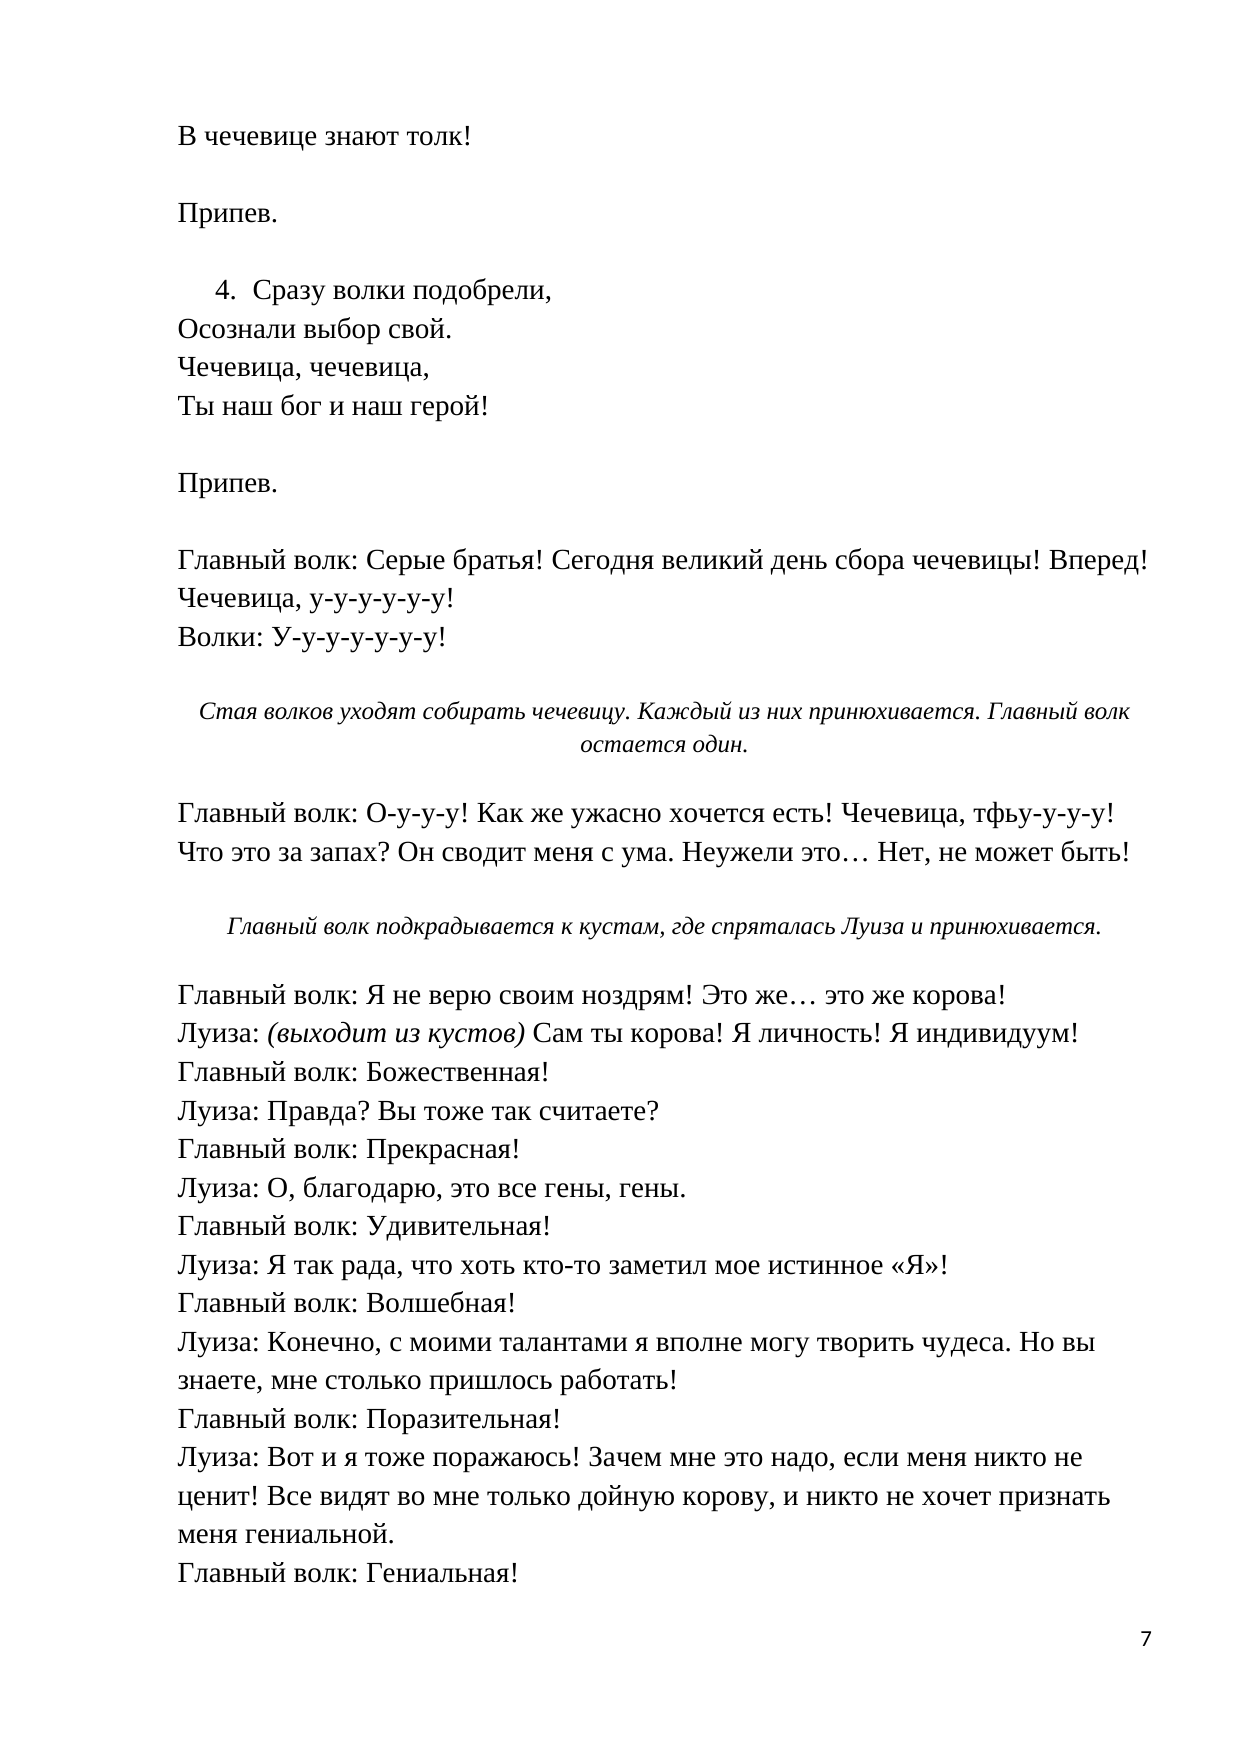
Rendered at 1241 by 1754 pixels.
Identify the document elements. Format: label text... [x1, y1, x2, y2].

text Луиза: Вот и я тоже поражаюсь! Зачем мне это надо, если меня никто не ценит! Все видят во мне только дойную корову, и никто не хочет признать меня гениальной. [177, 1439, 1152, 1550]
text Главный волк: Поразительная! [177, 1401, 1152, 1434]
text Луиза: Конечно, с моими талантами я вполне могу творить чудеса. Но вы знаете, мне столько пришлось работать! [177, 1324, 1152, 1396]
text Луиза: (выходит из кустов) Сам ты корова! Я личность! Я индивидуум! [177, 1016, 1152, 1049]
text Луиза: Я так рада, что хоть кто-то заметил мое истинное «Я»! [177, 1247, 1152, 1280]
text Волки: У-у-у-у-у-у-у! [177, 619, 1152, 653]
text Припев. [177, 195, 1152, 229]
text Луиза: Правда? Вы тоже так считаете? [177, 1093, 1152, 1126]
list Сразу волки подобрели, [215, 272, 1152, 306]
text Луиза: О, благодарю, это все гены, гены. [177, 1170, 1152, 1203]
text Главный волк: Я не верю своим ноздрям! Это же… это же корова! [177, 977, 1152, 1011]
text В чечевице знают толк! [177, 118, 1152, 152]
text Главный волк: Серые братья! Сегодня великий день сбора чечевицы! Вперед! Чечевица, у-у-у-у-у-у! [177, 542, 1152, 614]
text Главный волк: Прекрасная! [177, 1131, 1152, 1165]
text Стая волков уходят собирать чечевицу. Каждый из них принюхивается. Главный волк остается один. [177, 696, 1152, 758]
text Главный волк: Гениальная! [177, 1555, 1152, 1589]
text Ты наш бог и наш герой! [177, 388, 1152, 421]
text Главный волк: Волшебная! [177, 1285, 1152, 1319]
text Припев. [177, 465, 1152, 498]
text Главный волк подкрадывается к кустам, где спряталась Луиза и принюхивается. [177, 911, 1152, 940]
text Главный волк: Божественная! [177, 1054, 1152, 1088]
text Чечевица, чечевица, [177, 349, 1152, 383]
text Главный волк: О-у-у-у! Как же ужасно хочется есть! Чечевица, тфьу-у-у-у! Что это за запах? Он сводит меня с ума. Неужели это… Нет, не может быть! [177, 795, 1152, 867]
text Осознали выбор свой. [177, 311, 1152, 344]
text Главный волк: Удивительная! [177, 1208, 1152, 1242]
